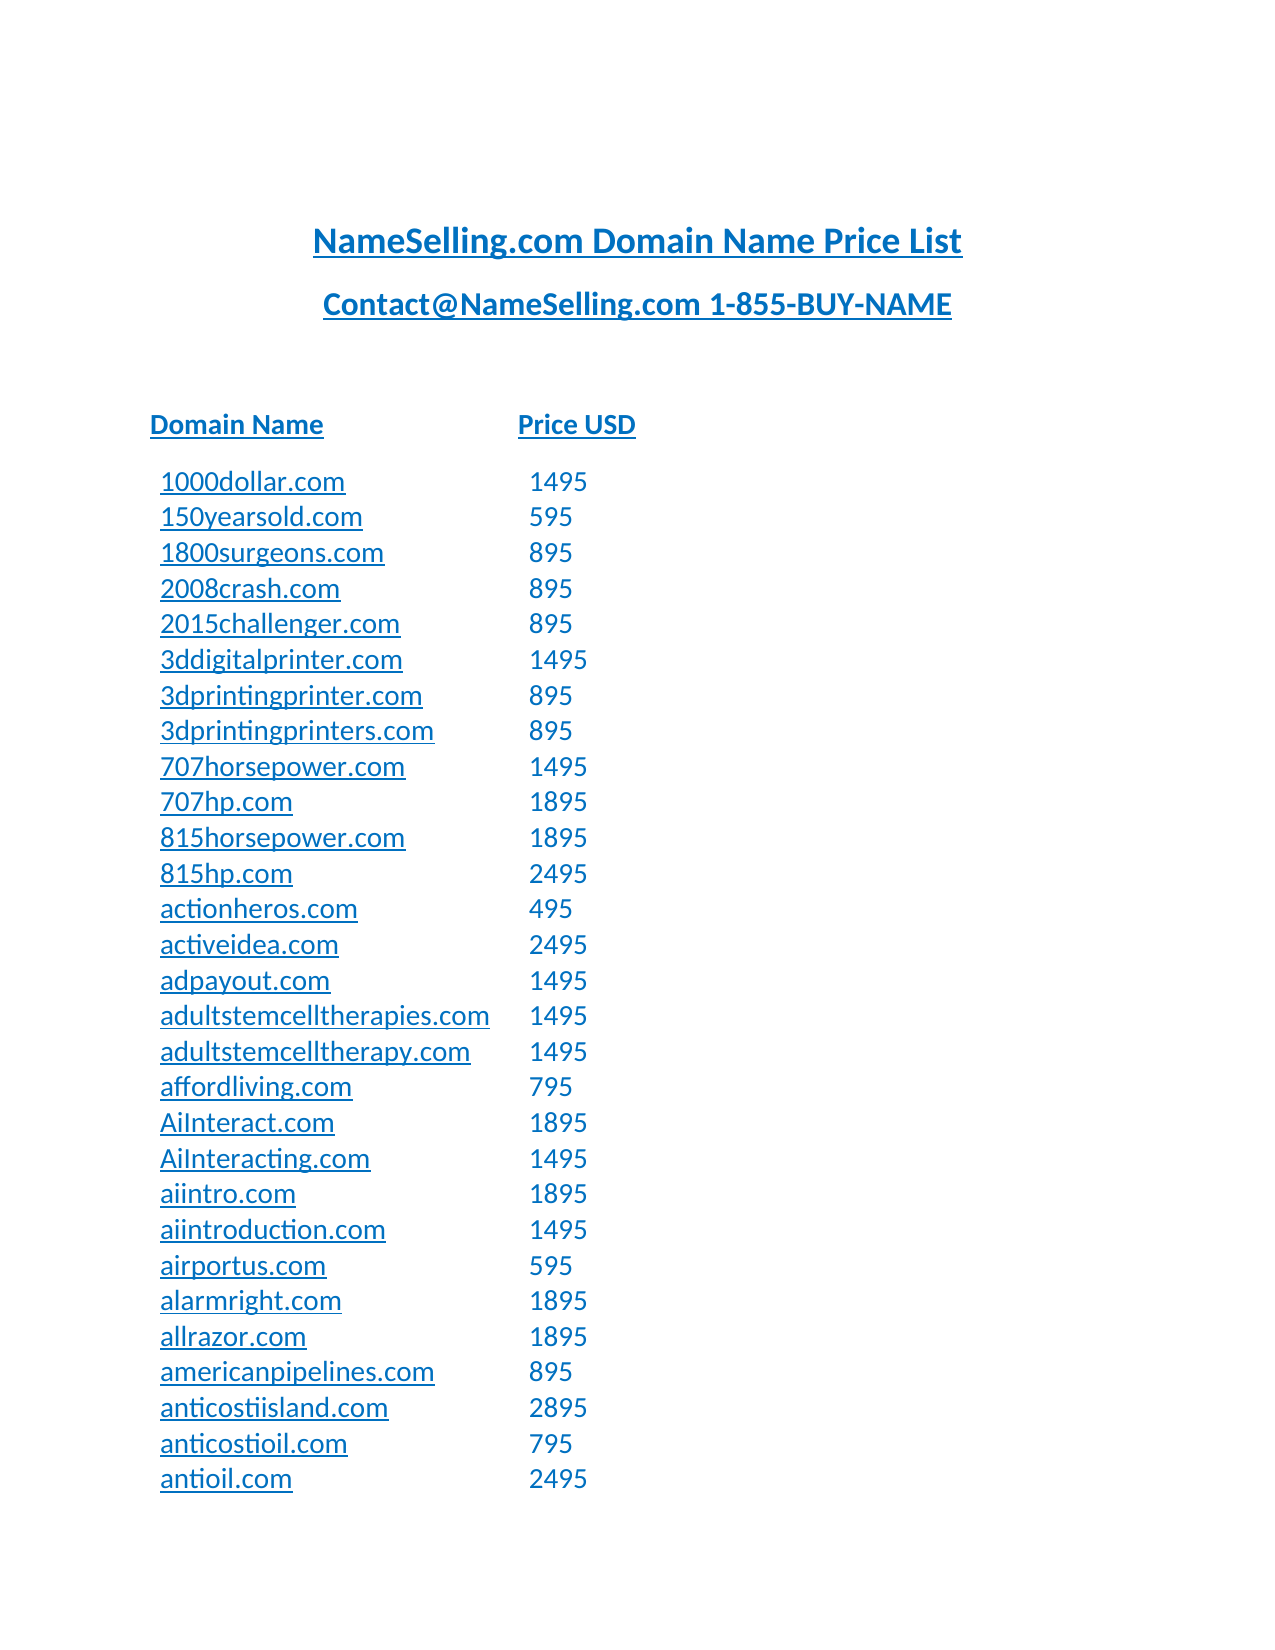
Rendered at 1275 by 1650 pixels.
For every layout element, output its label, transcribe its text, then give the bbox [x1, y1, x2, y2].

table_cell aiintro.com [149, 1175, 517, 1211]
table_cell 2495 [518, 855, 629, 890]
table_cell 795 [518, 1069, 629, 1104]
table_cell 2008crash.com [149, 570, 517, 605]
table_header 1495 [518, 463, 629, 498]
table_cell 3dprintingprinter.com [149, 677, 517, 712]
table_cell adpayout.com [149, 962, 517, 997]
table_cell allrazor.com [149, 1318, 517, 1353]
table_cell 707horsepower.com [149, 748, 517, 783]
table_cell AiInteract.com [149, 1104, 517, 1140]
table_cell actionheros.com [149, 890, 517, 926]
table_cell 895 [518, 570, 629, 605]
text NameSelling.com Domain Name Price List [150, 217, 1125, 262]
table_cell 1895 [518, 819, 629, 855]
table_cell 895 [518, 712, 629, 748]
table_cell 2015challenger.com [149, 605, 517, 641]
table_cell activeidea.com [149, 926, 517, 962]
table_cell 2495 [518, 926, 629, 962]
table_cell 1895 [518, 1282, 629, 1318]
table_header 1000dollar.com [149, 463, 517, 498]
table_cell 595 [518, 1247, 629, 1282]
table_cell 1495 [518, 748, 629, 783]
table_cell 3ddigitalprinter.com [149, 641, 517, 677]
table_cell 815hp.com [149, 855, 517, 890]
table_cell 707hp.com [149, 784, 517, 819]
table_cell 1495 [518, 1033, 629, 1068]
table_cell 1495 [518, 1211, 629, 1247]
table_cell americanpipelines.com [149, 1354, 517, 1389]
table_cell 1895 [518, 1318, 629, 1353]
table_cell 895 [518, 605, 629, 641]
table_cell 895 [518, 534, 629, 570]
table_cell 1895 [518, 784, 629, 819]
table_cell 795 [518, 1425, 629, 1460]
table_cell anticostiisland.com [149, 1389, 517, 1425]
table_cell 150yearsold.com [149, 499, 517, 534]
table_cell antioil.com [149, 1460, 517, 1496]
table_cell adultstemcelltherapy.com [149, 1033, 517, 1068]
table_cell anticostioil.com [149, 1425, 517, 1460]
table_cell 1495 [518, 997, 629, 1033]
table_cell 595 [518, 499, 629, 534]
text Contact@NameSelling.com 1-855-BUY-NAME [150, 283, 1125, 324]
table_cell 895 [518, 1354, 629, 1389]
text Domain Name Price USD [150, 406, 1125, 442]
table_cell affordliving.com [149, 1069, 517, 1104]
table_cell adultstemcelltherapies.com [149, 997, 517, 1033]
table_cell 815horsepower.com [149, 819, 517, 855]
table_cell aiintroduction.com [149, 1211, 517, 1247]
table_cell 1495 [518, 962, 629, 997]
table_cell 2895 [518, 1389, 629, 1425]
table_cell AiInteracting.com [149, 1140, 517, 1175]
table_cell airportus.com [149, 1247, 517, 1282]
table_cell 2495 [518, 1460, 629, 1496]
table_cell 1495 [518, 1140, 629, 1175]
table_cell 1800surgeons.com [149, 534, 517, 570]
table_cell alarmright.com [149, 1282, 517, 1318]
table_cell 1495 [518, 641, 629, 677]
table_cell 1895 [518, 1175, 629, 1211]
table_cell 495 [518, 890, 629, 926]
table_cell 3dprintingprinters.com [149, 712, 517, 748]
table_cell 1895 [518, 1104, 629, 1140]
table_cell 895 [518, 677, 629, 712]
